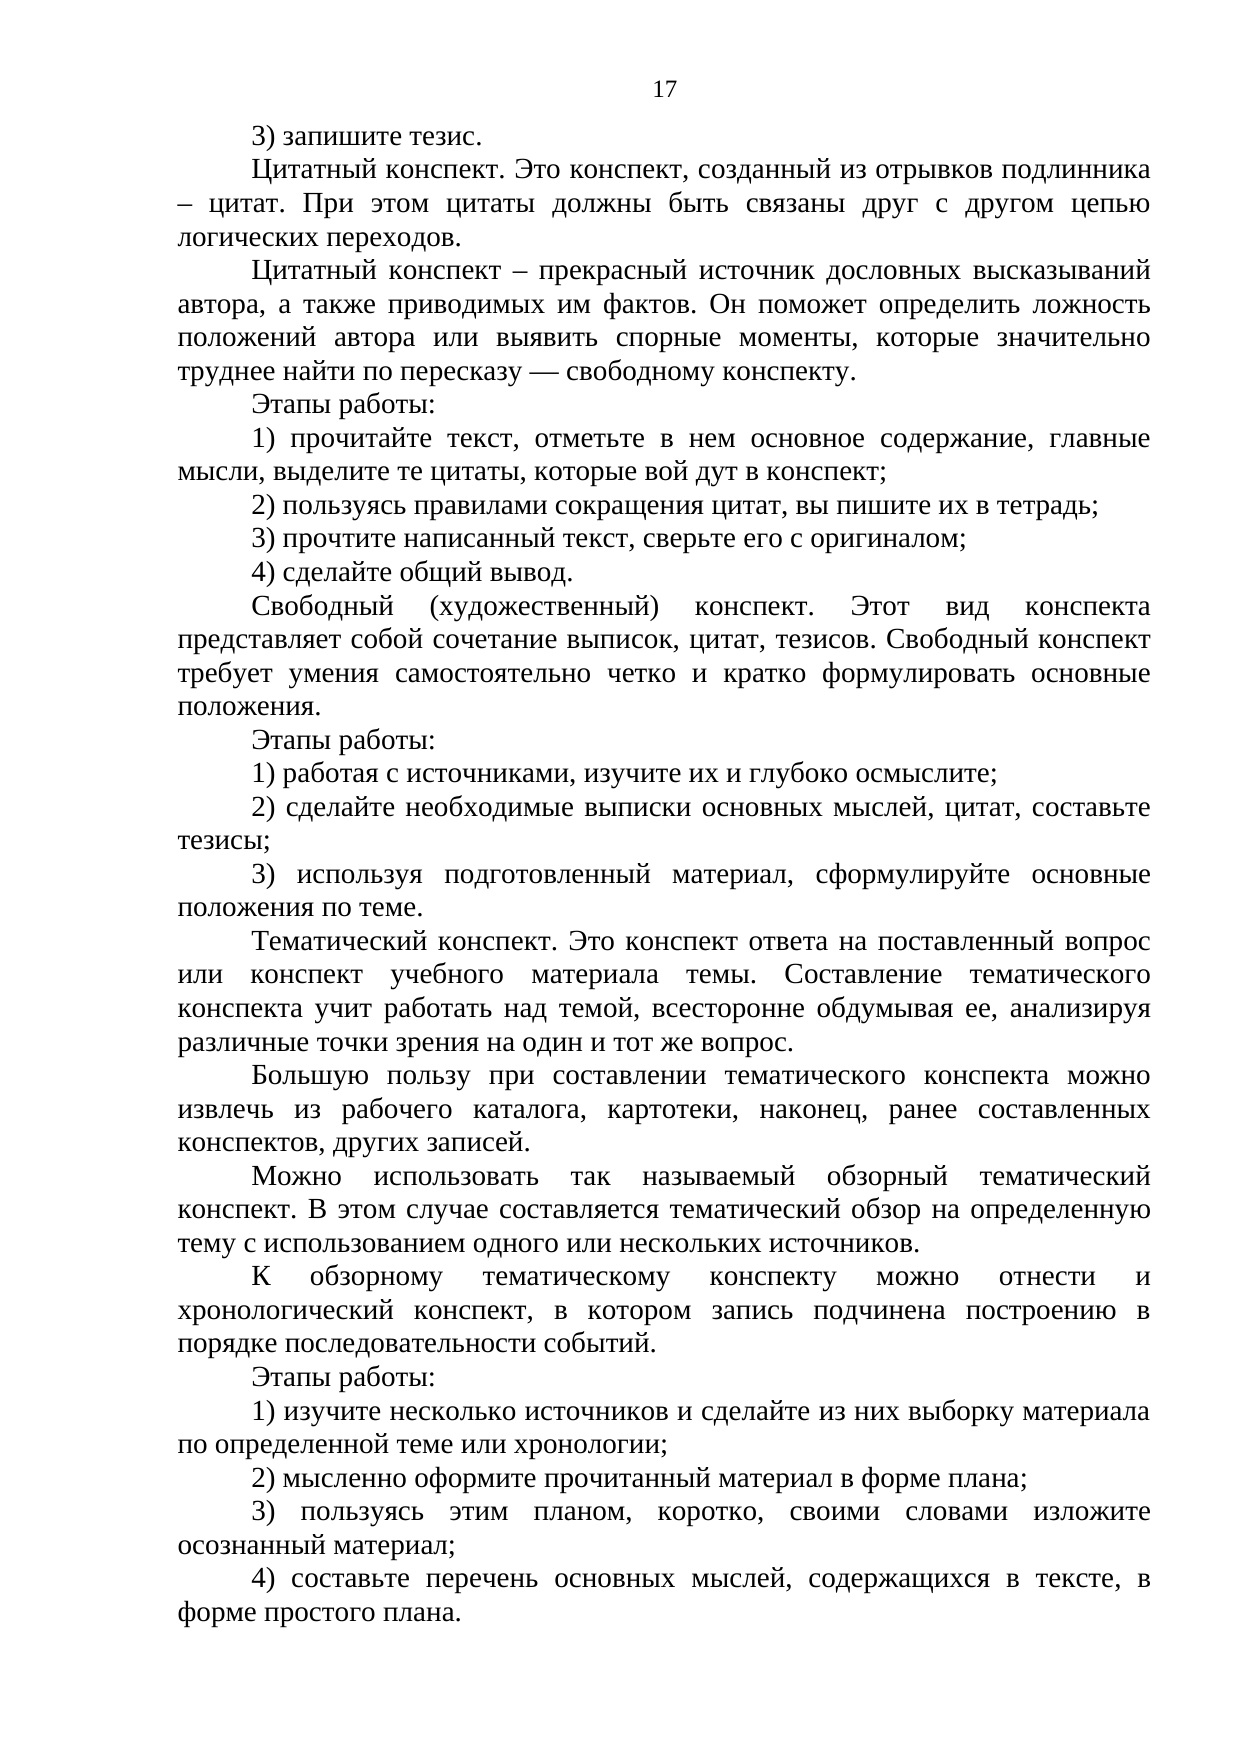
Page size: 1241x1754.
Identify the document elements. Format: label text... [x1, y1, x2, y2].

text 2) мысленно оформите прочитанный материал в форме плана; [177, 1460, 1152, 1493]
text 2) сделайте необходимые выписки основных мыслей, цитат, составьте тезисы; [177, 789, 1152, 856]
text Этапы работы: [177, 386, 1152, 420]
text Тематический конспект. Это конспект ответа на поставленный вопрос или конспект учебного материала темы. Составление тематического конспекта учит работать над темой, всесторонне обдумывая ее, анализируя различные точки зрения на один и тот же вопрос. [177, 923, 1152, 1057]
text К обзорному тематическому конспекту можно отнести и хронологический конспект, в котором запись подчинена построению в порядке последовательности событий. [177, 1258, 1152, 1359]
text Этапы работы: [177, 1359, 1152, 1393]
text 3) прочтите написанный текст, сверьте его с оригиналом; [177, 521, 1152, 554]
text 4) составьте перечень основных мыслей, содержащихся в тексте, в форме простого плана. [177, 1560, 1152, 1627]
text 1) изучите несколько источников и сделайте из них выборку материала по определенной теме или хронологии; [177, 1393, 1152, 1460]
text Можно использовать так называемый обзорный тематический конспект. В этом случае составляется тематический обзор на определенную тему с использованием одного или нескольких источников. [177, 1158, 1152, 1258]
text 1) прочитайте текст, отметьте в нем основное содержание, главные мысли, выделите те цитаты, которые вой дут в конспект; [177, 420, 1152, 487]
text 4) сделайте общий вывод. [177, 554, 1152, 588]
text 2) пользуясь правилами сокращения цитат, вы пишите их в тетрадь; [177, 487, 1152, 521]
text Этапы работы: [177, 722, 1152, 755]
text 3) пользуясь этим планом, коротко, своими словами изложите осознанный материал; [177, 1493, 1152, 1560]
text Большую пользу при составлении тематического конспекта можно извлечь из рабочего каталога, картотеки, наконец, ранее составленных конспектов, других записей. [177, 1057, 1152, 1158]
text Свободный (художественный) конспект. Этот вид конспекта представляет собой сочетание выписок, цитат, тезисов. Свободный конспект требует умения самостоятельно четко и кратко формулировать основные положения. [177, 588, 1152, 722]
text 3) запишите тезис. [177, 118, 1152, 152]
text 1) работая с источниками, изучите их и глубоко осмыслите; [177, 755, 1152, 789]
text Цитатный конспект – прекрасный источник дословных высказываний автора, а также приводимых им фактов. Он поможет определить ложность положений автора или выявить спорные моменты, которые значительно труднее найти по пересказу — свободному конспекту. [177, 252, 1152, 386]
text Цитатный конспект. Это конспект, созданный из отрывков подлинника – цитат. При этом цитаты должны быть связаны друг с другом цепью логических переходов. [177, 152, 1152, 252]
text 3) используя подготовленный материал, сформулируйте основные положения по теме. [177, 856, 1152, 923]
